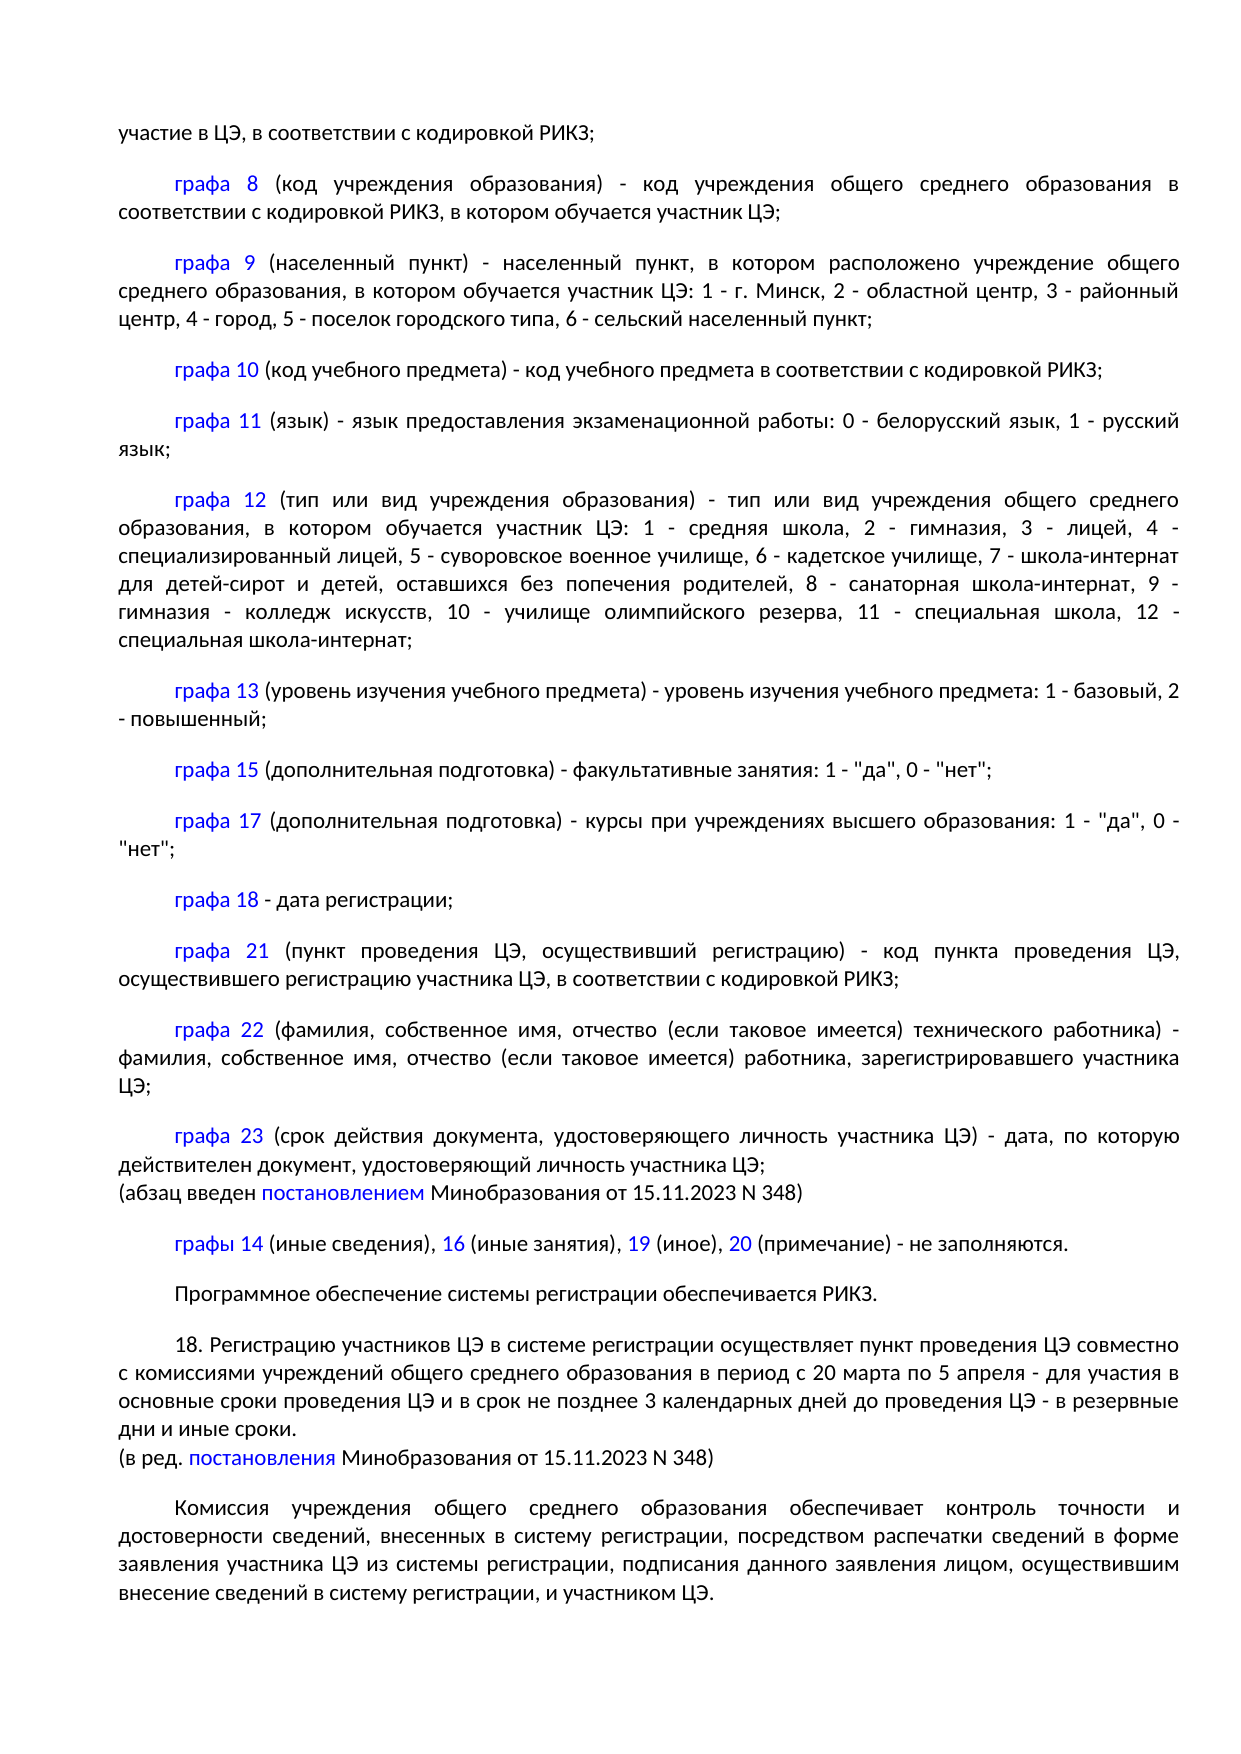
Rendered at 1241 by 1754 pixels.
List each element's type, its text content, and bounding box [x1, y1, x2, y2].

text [118, 118, 1181, 146]
text графа 18 - дата регистрации; [118, 885, 1181, 913]
text (в ред. постановления Минобразования от 15.11.2023 N 348) [118, 1443, 1181, 1471]
text графа 9 (населенный пункт) - населенный пункт, в котором расположено учреждение общего среднего образования, в котором обучается участник ЦЭ: 1 - г. Минск, 2 - областной центр, 3 - районный центр, 4 - город, 5 - поселок городского типа, 6 - сельский населенный пункт; [118, 248, 1181, 332]
text Программное обеспечение системы регистрации обеспечивается РИКЗ. [118, 1279, 1181, 1308]
text 18. Регистрацию участников ЦЭ в системе регистрации осуществляет пункт проведения ЦЭ совместно с комиссиями учреждений общего среднего образования в период с 20 марта по 5 апреля - для участия в основные сроки проведения ЦЭ и в срок не позднее 3 календарных дней до проведения ЦЭ - в резервные дни и иные сроки. [118, 1331, 1181, 1443]
text графа 17 (дополнительная подготовка) - курсы при учреждениях высшего образования: 1 - "да", 0 - "нет"; [118, 806, 1181, 862]
text графа 15 (дополнительная подготовка) - факультативные занятия: 1 - "да", 0 - "нет"; [118, 755, 1181, 783]
text (абзац введен постановлением Минобразования от 15.11.2023 N 348) [118, 1178, 1181, 1206]
text Комиссия учреждения общего среднего образования обеспечивает контроль точности и достоверности сведений, внесенных в систему регистрации, посредством распечатки сведений в форме заявления участника ЦЭ из системы регистрации, подписания данного заявления лицом, осуществившим внесение сведений в систему регистрации, и участником ЦЭ. [118, 1493, 1181, 1606]
text графа 10 (код учебного предмета) - код учебного предмета в соответствии с кодировкой РИКЗ; [118, 355, 1181, 383]
text графа 22 (фамилия, собственное имя, отчество (если таковое имеется) технического работника) - фамилия, собственное имя, отчество (если таковое имеется) работника, зарегистрировавшего участника ЦЭ; [118, 1015, 1181, 1099]
text графа 23 (срок действия документа, удостоверяющего личность участника ЦЭ) - дата, по которую действителен документ, удостоверяющий личность участника ЦЭ; [118, 1122, 1181, 1178]
text графа 8 (код учреждения образования) - код учреждения общего среднего образования в соответствии с кодировкой РИКЗ, в котором обучается участник ЦЭ; [118, 169, 1181, 225]
text графа 13 (уровень изучения учебного предмета) - уровень изучения учебного предмета: 1 - базовый, 2 - повышенный; [118, 676, 1181, 732]
text графа 21 (пункт проведения ЦЭ, осуществивший регистрацию) - код пункта проведения ЦЭ, осуществившего регистрацию участника ЦЭ, в соответствии с кодировкой РИКЗ; [118, 936, 1181, 992]
text графа 11 (язык) - язык предоставления экзаменационной работы: 0 - белорусский язык, 1 - русский язык; [118, 406, 1181, 462]
text графа 12 (тип или вид учреждения образования) - тип или вид учреждения общего среднего образования, в котором обучается участник ЦЭ: 1 - средняя школа, 2 - гимназия, 3 - лицей, 4 - специализированный лицей, 5 - суворовское военное училище, 6 - кадетское училище, 7 - школа-интернат для детей-сирот и детей, оставшихся без попечения родителей, 8 - санаторная школа-интернат, 9 - гимназия - колледж искусств, 10 - училище олимпийского резерва, 11 - специальная школа, 12 - специальная школа-интернат; [118, 485, 1181, 653]
text графы 14 (иные сведения), 16 (иные занятия), 19 (иное), 20 (примечание) - не заполняются. [118, 1229, 1181, 1257]
